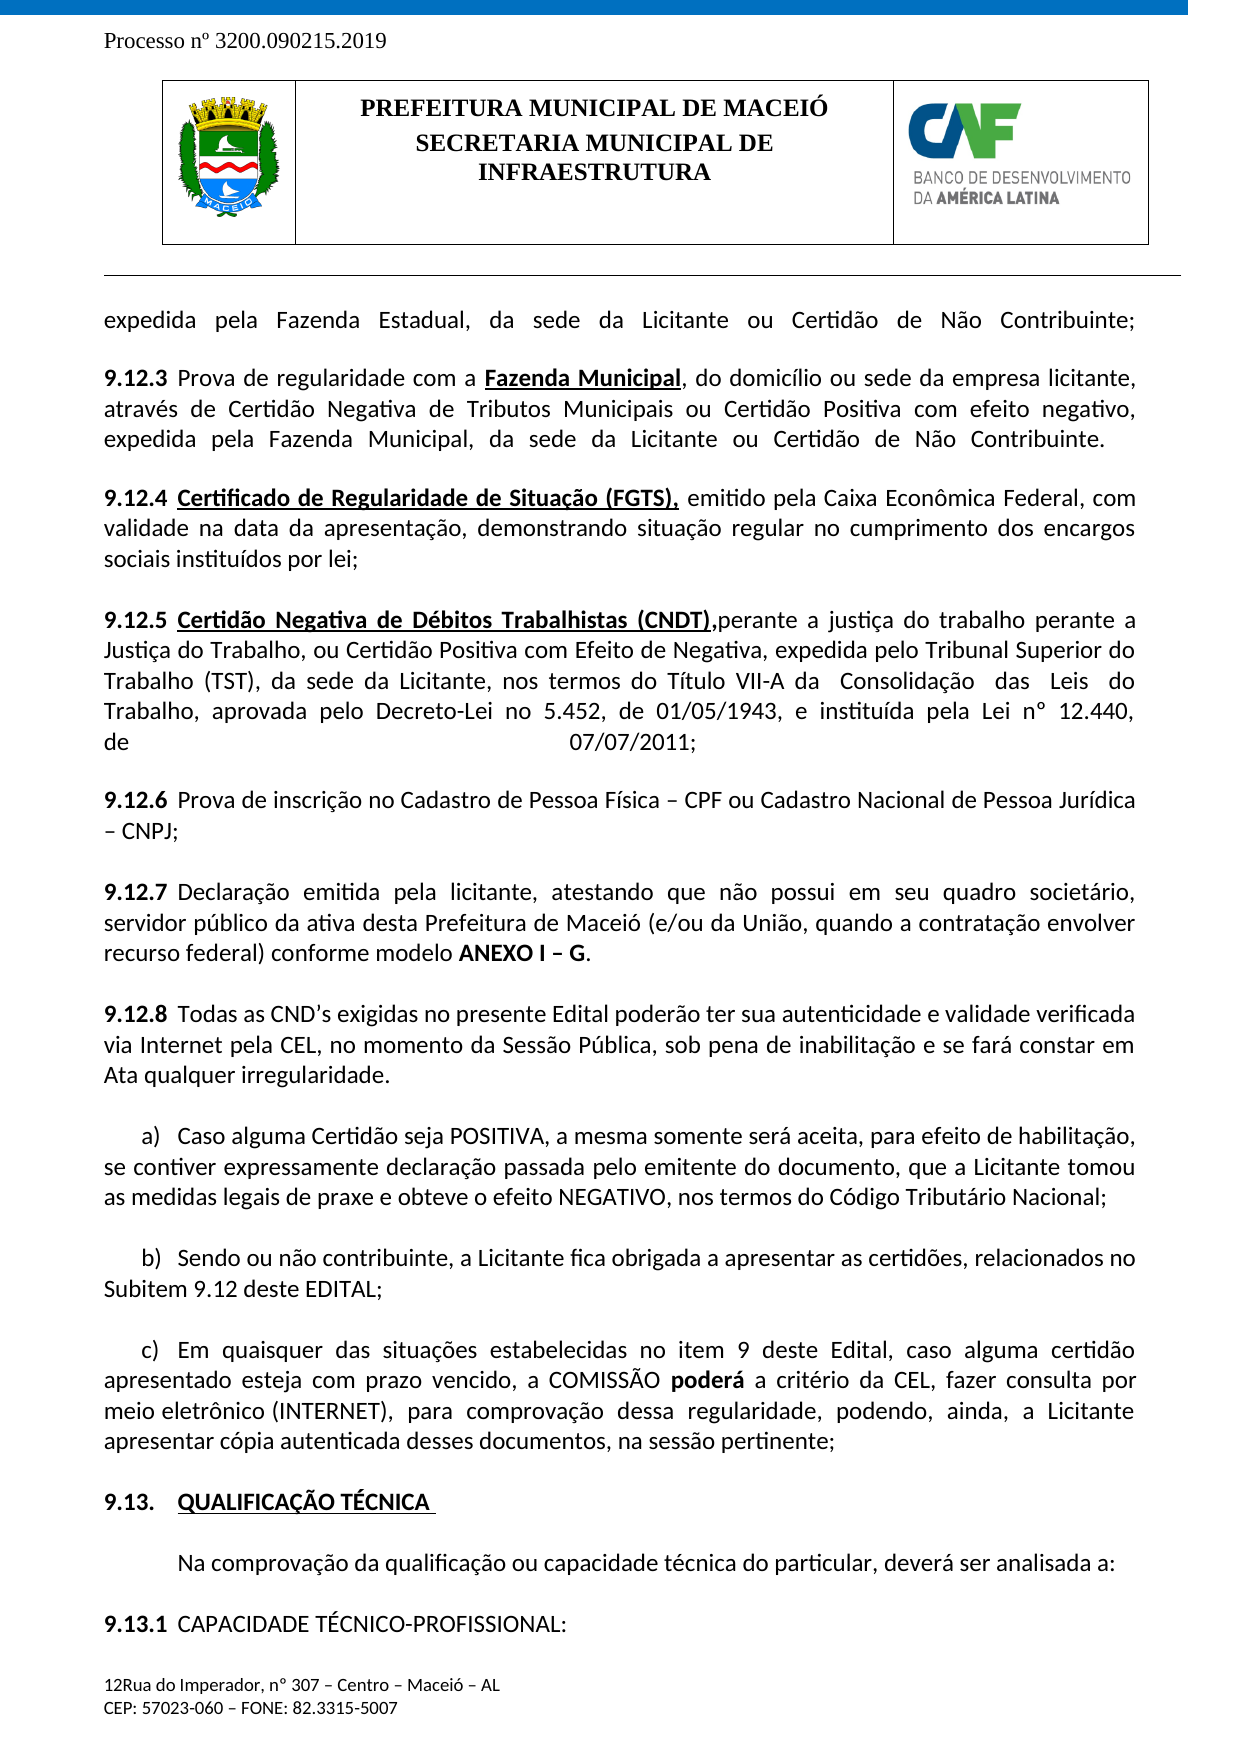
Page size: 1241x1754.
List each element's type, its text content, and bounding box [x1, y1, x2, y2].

list Declaração emitida pela licitante, atestando que não possui em seu quadro societário, servidor público da ativa desta Prefeitura de Maceió (e/ou da União, quando a contratação envolver recurso federal) conforme modelo ANEXO I – G. [103, 876, 1137, 968]
list Certificado de Regularidade de Situação (FGTS), emitido pela Caixa Econômica Federal, com validade na data da apresentação, demonstrando situação regular no cumprimento dos encargos sociais instituídos por lei; [103, 482, 1137, 573]
list CAPACIDADE TÉCNICO-PROFISSIONAL: [103, 1609, 1137, 1639]
list Caso alguma Certidão seja POSITIVA, a mesma somente será aceita, para efeito de habilitação, se contiver expressamente declaração passada pelo emitente do documento, que a Licitante tomou as medidas legais de praxe e obteve o efeito NEGATIVO, nos termos do Código Tributário Nacional; [103, 1120, 1137, 1212]
text Na comprovação da qualificação ou capacidade técnica do particular, deverá ser analisada a: [103, 1548, 1137, 1578]
list Certidão Negativa de Débitos Trabalhistas (CNDT),perante a justiça do trabalho perante a Justiça do Trabalho, ou Certidão Positiva com Efeito de Negativa, expedida pelo Tribunal Superior do Trabalho (TST), da sede da Licitante, nos termos do Título VII-A da Consolidação das Leis do Trabalho, aprovada pelo Decreto-Lei no 5.452, de 01/05/1943, e instituída pela Lei nº 12.440, de 07/07/2011; [103, 604, 1137, 784]
list Prova de regularidade com a Fazenda Municipal, do domicílio ou sede da empresa licitante, através de Certidão Negativa de Tributos Municipais ou Certidão Positiva com efeito negativo, expedida pela Fazenda Municipal, da sede da Licitante ou Certidão de Não Contribuinte. [103, 362, 1137, 482]
picture [178, 97, 280, 217]
list Em quaisquer das situações estabelecidas no item 9 deste Edital, caso alguma certidão apresentado esteja com prazo vencido, a COMISSÃO poderá a critério da CEL, fazer consulta por meio eletrônico (INTERNET), para comprovação dessa regularidade, podendo, ainda, a Licitante apresentar cópia autenticada desses documentos, na sessão pertinente; [103, 1334, 1137, 1456]
text 9.13. QUALIFICAÇÃO TÉCNICA [103, 1487, 1137, 1517]
list Prova de inscrição no Cadastro de Pessoa Física – CPF ou Cadastro Nacional de Pessoa Jurídica – CNPJ; [103, 784, 1137, 846]
picture [905, 93, 1137, 217]
list Sendo ou não contribuinte, a Licitante fica obrigada a apresentar as certidões, relacionados no Subitem 9.12 deste EDITAL; [103, 1242, 1137, 1303]
list Todas as CND’s exigidas no presente Edital poderão ter sua autenticidade e validade verificada via Internet pela CEL, no momento da Sessão Pública, sob pena de inabilitação e se fará constar em Ata qualquer irregularidade. [103, 998, 1137, 1090]
